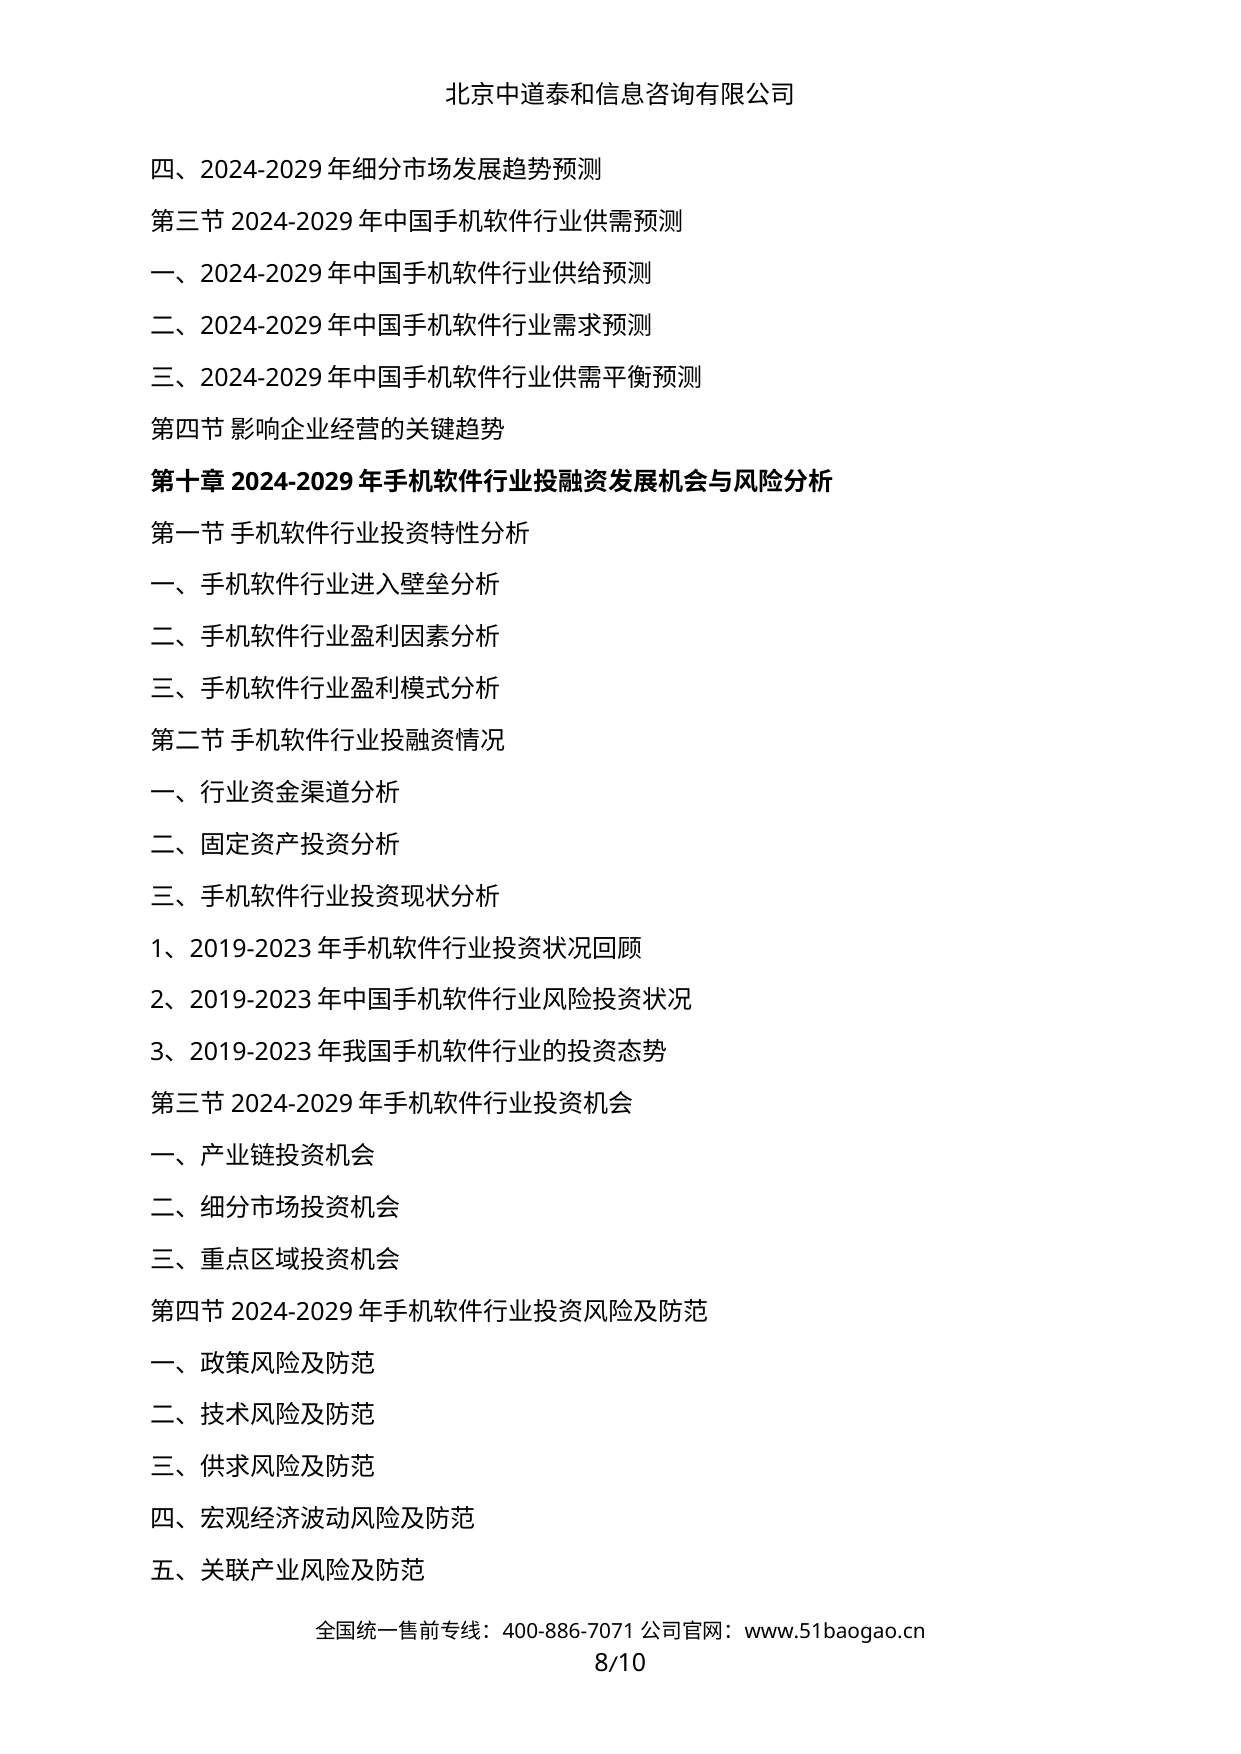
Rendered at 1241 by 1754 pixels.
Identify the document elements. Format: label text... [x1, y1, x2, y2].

text 二、2024-2029年中国手机软件行业需求预测 [150, 306, 1090, 342]
text 一、行业资金渠道分析 [150, 772, 1090, 809]
text 第十章 2024-2029年手机软件行业投融资发展机会与风险分析 [150, 461, 1090, 497]
text 一、政策风险及防范 [150, 1343, 1090, 1379]
text 2、2019-2023年中国手机软件行业风险投资状况 [150, 980, 1090, 1016]
text 三、2024-2029年中国手机软件行业供需平衡预测 [150, 357, 1090, 394]
text 第三节 2024-2029年手机软件行业投资机会 [150, 1084, 1090, 1120]
text 第四节 2024-2029年手机软件行业投资风险及防范 [150, 1291, 1090, 1327]
text 1、2019-2023年手机软件行业投资状况回顾 [150, 928, 1090, 964]
text 一、手机软件行业进入壁垒分析 [150, 565, 1090, 601]
text 三、重点区域投资机会 [150, 1239, 1090, 1276]
text 二、技术风险及防范 [150, 1395, 1090, 1431]
text 一、产业链投资机会 [150, 1136, 1090, 1172]
text 第三节 2024-2029年中国手机软件行业供需预测 [150, 202, 1090, 238]
text 三、手机软件行业投资现状分析 [150, 876, 1090, 912]
text 四、宏观经济波动风险及防范 [150, 1499, 1090, 1535]
text 二、细分市场投资机会 [150, 1187, 1090, 1224]
text 3、2019-2023年我国手机软件行业的投资态势 [150, 1032, 1090, 1068]
text 第一节 手机软件行业投资特性分析 [150, 513, 1090, 549]
text 二、手机软件行业盈利因素分析 [150, 617, 1090, 653]
text 第二节 手机软件行业投融资情况 [150, 721, 1090, 757]
text 四、2024-2029年细分市场发展趋势预测 [150, 150, 1090, 186]
text 五、关联产业风险及防范 [150, 1551, 1090, 1587]
text 三、供求风险及防范 [150, 1447, 1090, 1483]
text 第四节 影响企业经营的关键趋势 [150, 409, 1090, 446]
text 三、手机软件行业盈利模式分析 [150, 669, 1090, 705]
text 一、2024-2029年中国手机软件行业供给预测 [150, 254, 1090, 290]
text 二、固定资产投资分析 [150, 824, 1090, 861]
